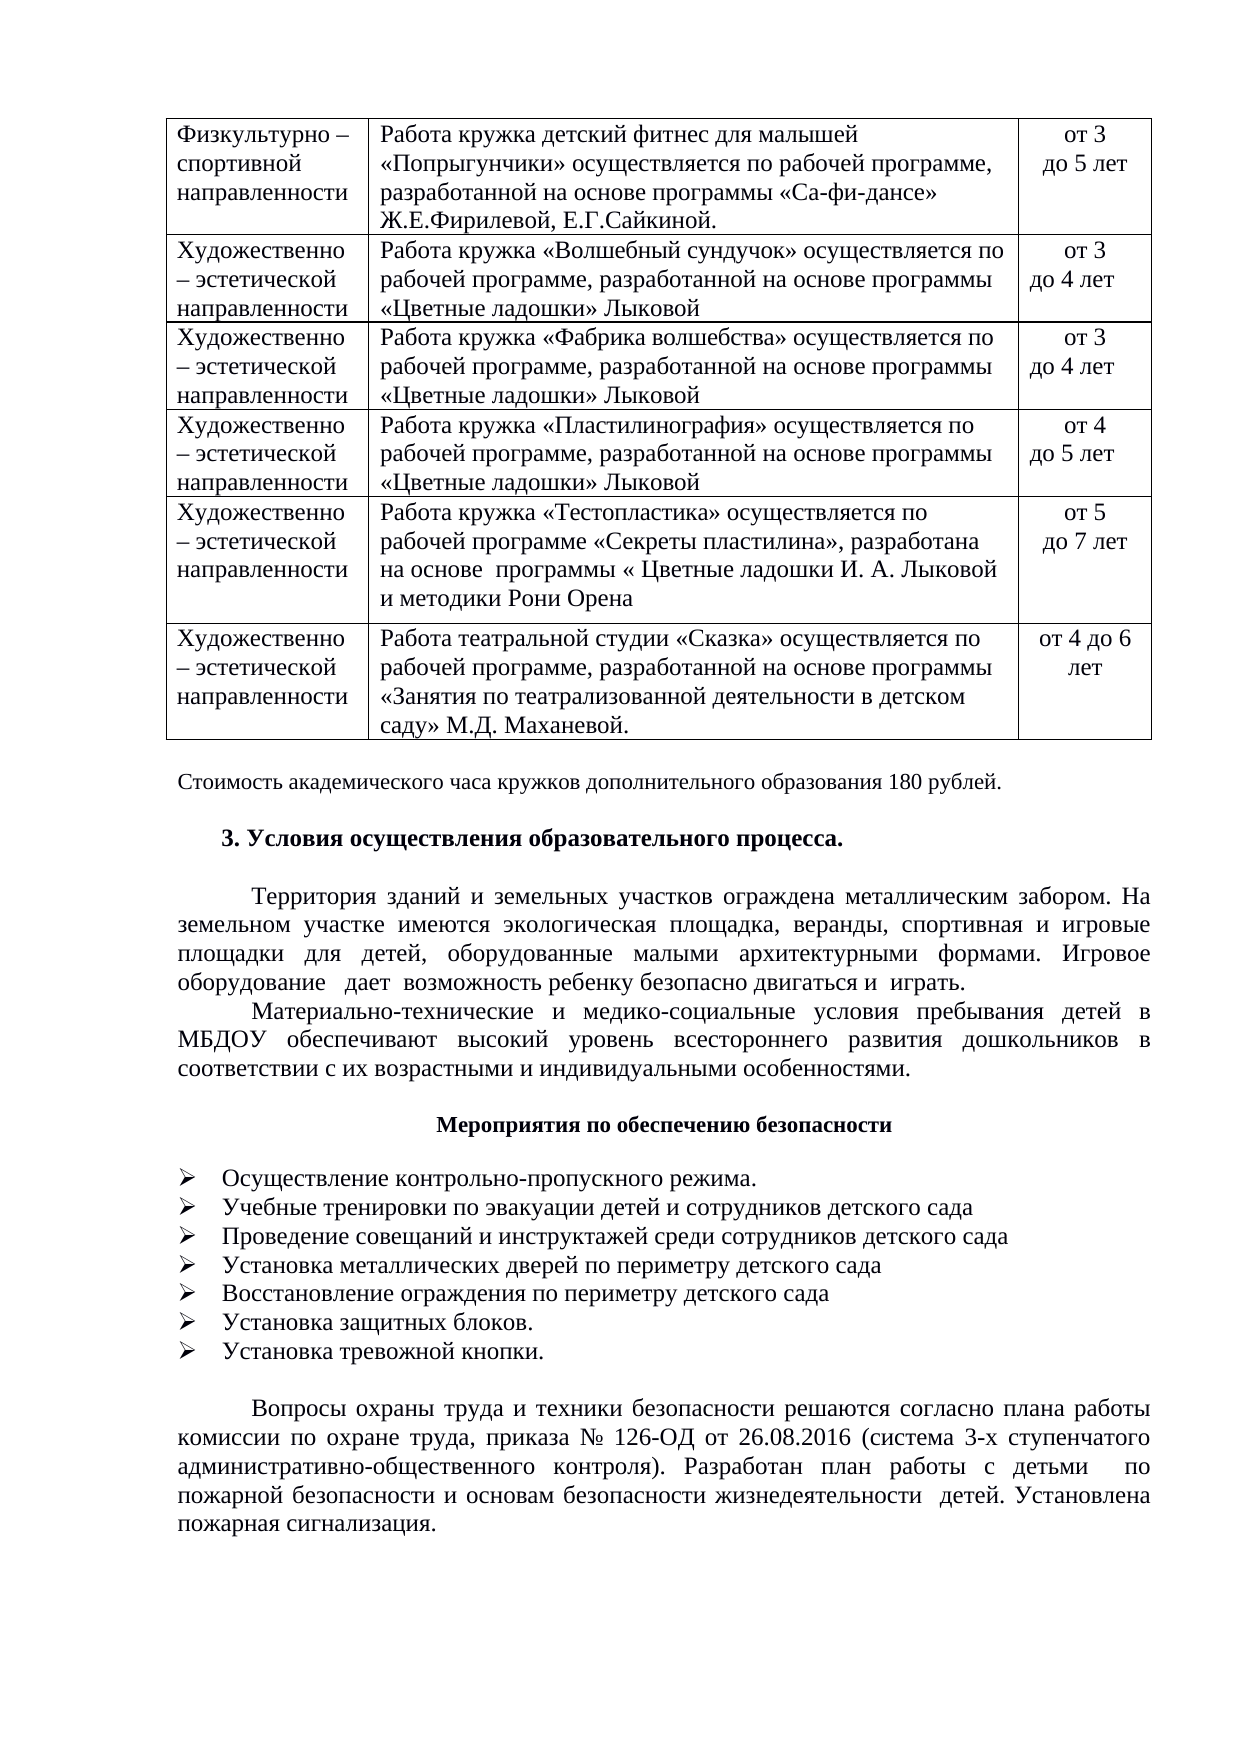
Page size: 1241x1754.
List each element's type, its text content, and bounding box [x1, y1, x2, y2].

table_cell Работа кружка детский фитнес для малышей «Попрыгунчики» осуществляется по рабочей программе, разработанной на основе программы «Са-фи-дансе» Ж.Е.Фирилевой, Е.Г.Сайкиной. [369, 119, 1018, 234]
table_cell Работа кружка «Фабрика волшебства» осуществляется по рабочей программе, разработанной на основе программы «Цветные ладошки» Лыковой [369, 323, 1018, 409]
table_cell Художественно – эстетической направленности [167, 323, 368, 409]
table_cell Художественно – эстетической направленности [167, 624, 368, 738]
table_cell Работа кружка «Тестопластика» осуществляется по рабочей программе «Секреты пластилина», разработана на основе программы « Цветные ладошки И. А. Лыковой и методики Рони Орена [369, 497, 1018, 622]
list Восстановление ограждения по периметру детского сада [177, 1278, 1152, 1307]
table_cell от 3 до 4 лет [1019, 235, 1151, 321]
text Вопросы охраны труда и техники безопасности решаются согласно плана работы комиссии по охране труда, приказа № 126-ОД от 26.08.2016 (система 3-х ступенчатого административно-общественного контроля). Разработан план работы с детьми по пожарной безопасности и основам безопасности жизнедеятельности детей. Установлена пожарная сигнализация. [177, 1393, 1152, 1537]
text Территория зданий и земельных участков ограждена металлическим забором. На земельном участке имеются экологическая площадка, веранды, спортивная и игровые площадки для детей, оборудованные малыми архитектурными формами. Игровое оборудование дает возможность ребенку безопасно двигаться и играть. [177, 881, 1152, 996]
table_cell от 5 до 7 лет [1019, 497, 1151, 622]
table_cell Работа кружка «Пластилинография» осуществляется по рабочей программе, разработанной на основе программы «Цветные ладошки» Лыковой [369, 410, 1018, 496]
text 3. Условия осуществления образовательного процесса. [221, 823, 1096, 852]
table_cell от 4 до 5 лет [1019, 410, 1151, 496]
list Осуществление контрольно-пропускного режима. [177, 1163, 1152, 1192]
text Стоимость академического часа кружков дополнительного образования 180 рублей. [177, 768, 1096, 794]
table_cell Физкультурно – спортивной направленности [167, 119, 368, 234]
table_cell Художественно – эстетической направленности [167, 497, 368, 622]
table_cell от 3 до 5 лет [1019, 119, 1151, 234]
text Материально-технические и медико-социальные условия пребывания детей в МБДОУ обеспечивают высокий уровень всестороннего развития дошкольников в соответствии с их возрастными и индивидуальными особенностями. [177, 996, 1152, 1082]
table_cell от 4 до 6 лет [1019, 624, 1151, 738]
table_cell Художественно – эстетической направленности [167, 235, 368, 321]
list Проведение совещаний и инструктажей среди сотрудников детского сада [177, 1221, 1152, 1250]
list Учебные тренировки по эвакуации детей и сотрудников детского сада [177, 1192, 1152, 1221]
table_cell Работа кружка «Волшебный сундучок» осуществляется по рабочей программе, разработанной на основе программы «Цветные ладошки» Лыковой [369, 235, 1018, 321]
table_cell Художественно – эстетической направленности [167, 410, 368, 496]
table_cell от 3 до 4 лет [1019, 323, 1151, 409]
text Мероприятия по обеспечению безопасности [177, 1111, 1152, 1137]
list Установка защитных блоков. [177, 1307, 1152, 1336]
list Установка металлических дверей по периметру детского сада [177, 1250, 1152, 1278]
table_cell Работа театральной студии «Сказка» осуществляется по рабочей программе, разработанной на основе программы «Занятия по театрализованной деятельности в детском саду» М.Д. Маханевой. [369, 624, 1018, 738]
list Установка тревожной кнопки. [177, 1336, 1152, 1365]
